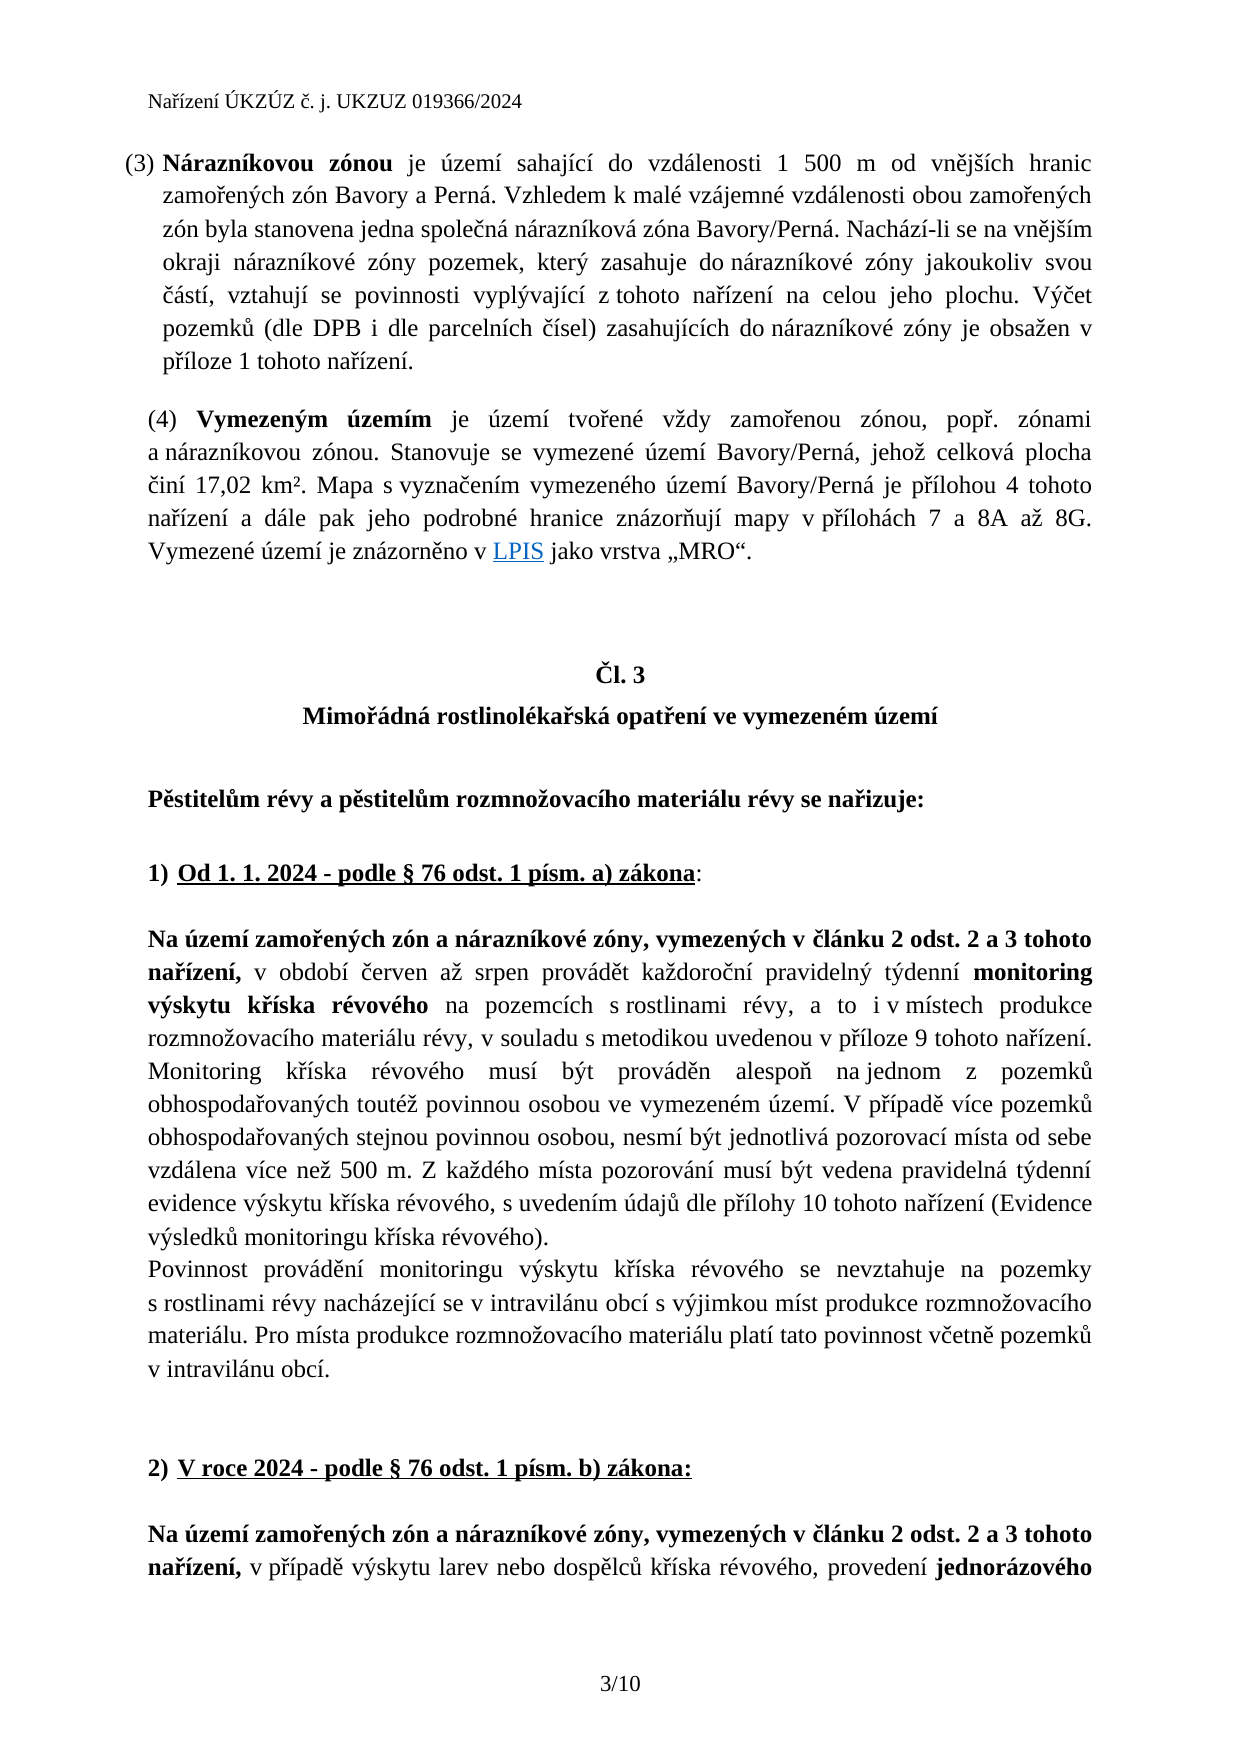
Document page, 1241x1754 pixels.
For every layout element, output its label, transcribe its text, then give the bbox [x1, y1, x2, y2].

list Nárazníkovou zónou je území sahající do vzdálenosti 1 500 m od vnějších hranic zamořených zón Bavory a Perná. Vzhledem k malé vzájemné vzdálenosti obou zamořených zón byla stanovena jedna společná nárazníková zóna Bavory/Perná. Nachází-li se na vnějším okraji nárazníkové zóny pozemek, který zasahuje do nárazníkové zóny jakoukoliv svou částí, vztahují se povinnosti vyplývající z tohoto nařízení na celou jeho plochu. Výčet pozemků (dle DPB i dle parcelních čísel) zasahujících do nárazníkové zóny je obsažen v příloze 1 tohoto nařízení. [125, 148, 1093, 374]
text Na území zamořených zón a nárazníkové zóny, vymezených v článku 2 odst. 2 a 3 tohoto nařízení, v období červen až srpen provádět každoroční pravidelný týdenní monitoring výskytu kříska révového na pozemcích s rostlinami révy, a to i v místech produkce rozmnožovacího materiálu révy, v souladu s metodikou uvedenou v příloze 9 tohoto nařízení. Monitoring kříska révového musí být prováděn alespoň na jednom z pozemků obhospodařovaných toutéž povinnou osobou ve vymezeném území. V případě více pozemků obhospodařovaných stejnou povinnou osobou, nesmí být jednotlivá pozorovací místa od sebe vzdálena více než 500 m. Z každého místa pozorování musí být vedena pravidelná týdenní evidence výskytu kříska révového, s uvedením údajů dle přílohy 10 tohoto nařízení (Evidence výsledků monitoringu kříska révového). [148, 924, 1093, 1250]
text Čl. 3 [148, 660, 1093, 689]
text Pěstitelům révy a pěstitelům rozmnožovacího materiálu révy se nařizuje: [148, 784, 1093, 813]
text Mimořádná rostlinolékařská opatření ve vymezeném území [148, 701, 1093, 730]
list V roce 2024 - podle § 76 odst. 1 písm. b) zákona: [148, 1453, 1093, 1481]
text Povinnost provádění monitoringu výskytu kříska révového se nevztahuje na pozemky s rostlinami révy nacházející se v intravilánu obcí s výjimkou míst produkce rozmnožovacího materiálu. Pro místa produkce rozmnožovacího materiálu platí tato povinnost včetně pozemků v intravilánu obcí. [148, 1254, 1093, 1382]
list Od 1. 1. 2024 - podle § 76 odst. 1 písm. a) zákona: [148, 858, 1093, 887]
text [148, 1519, 1093, 1581]
text (4) Vymezeným územím je území tvořené vždy zamořenou zónou, popř. zónami a nárazníkovou zónou. Stanovuje se vymezené území Bavory/Perná, jehož celková plocha činí 17,02 km². Mapa s vyznačením vymezeného území Bavory/Perná je přílohou 4 tohoto nařízení a dále pak jeho podrobné hranice znázorňují mapy v přílohách 7 a 8A až 8G. Vymezené území je znázorněno v LPIS jako vrstva „MRO“. [148, 404, 1093, 564]
